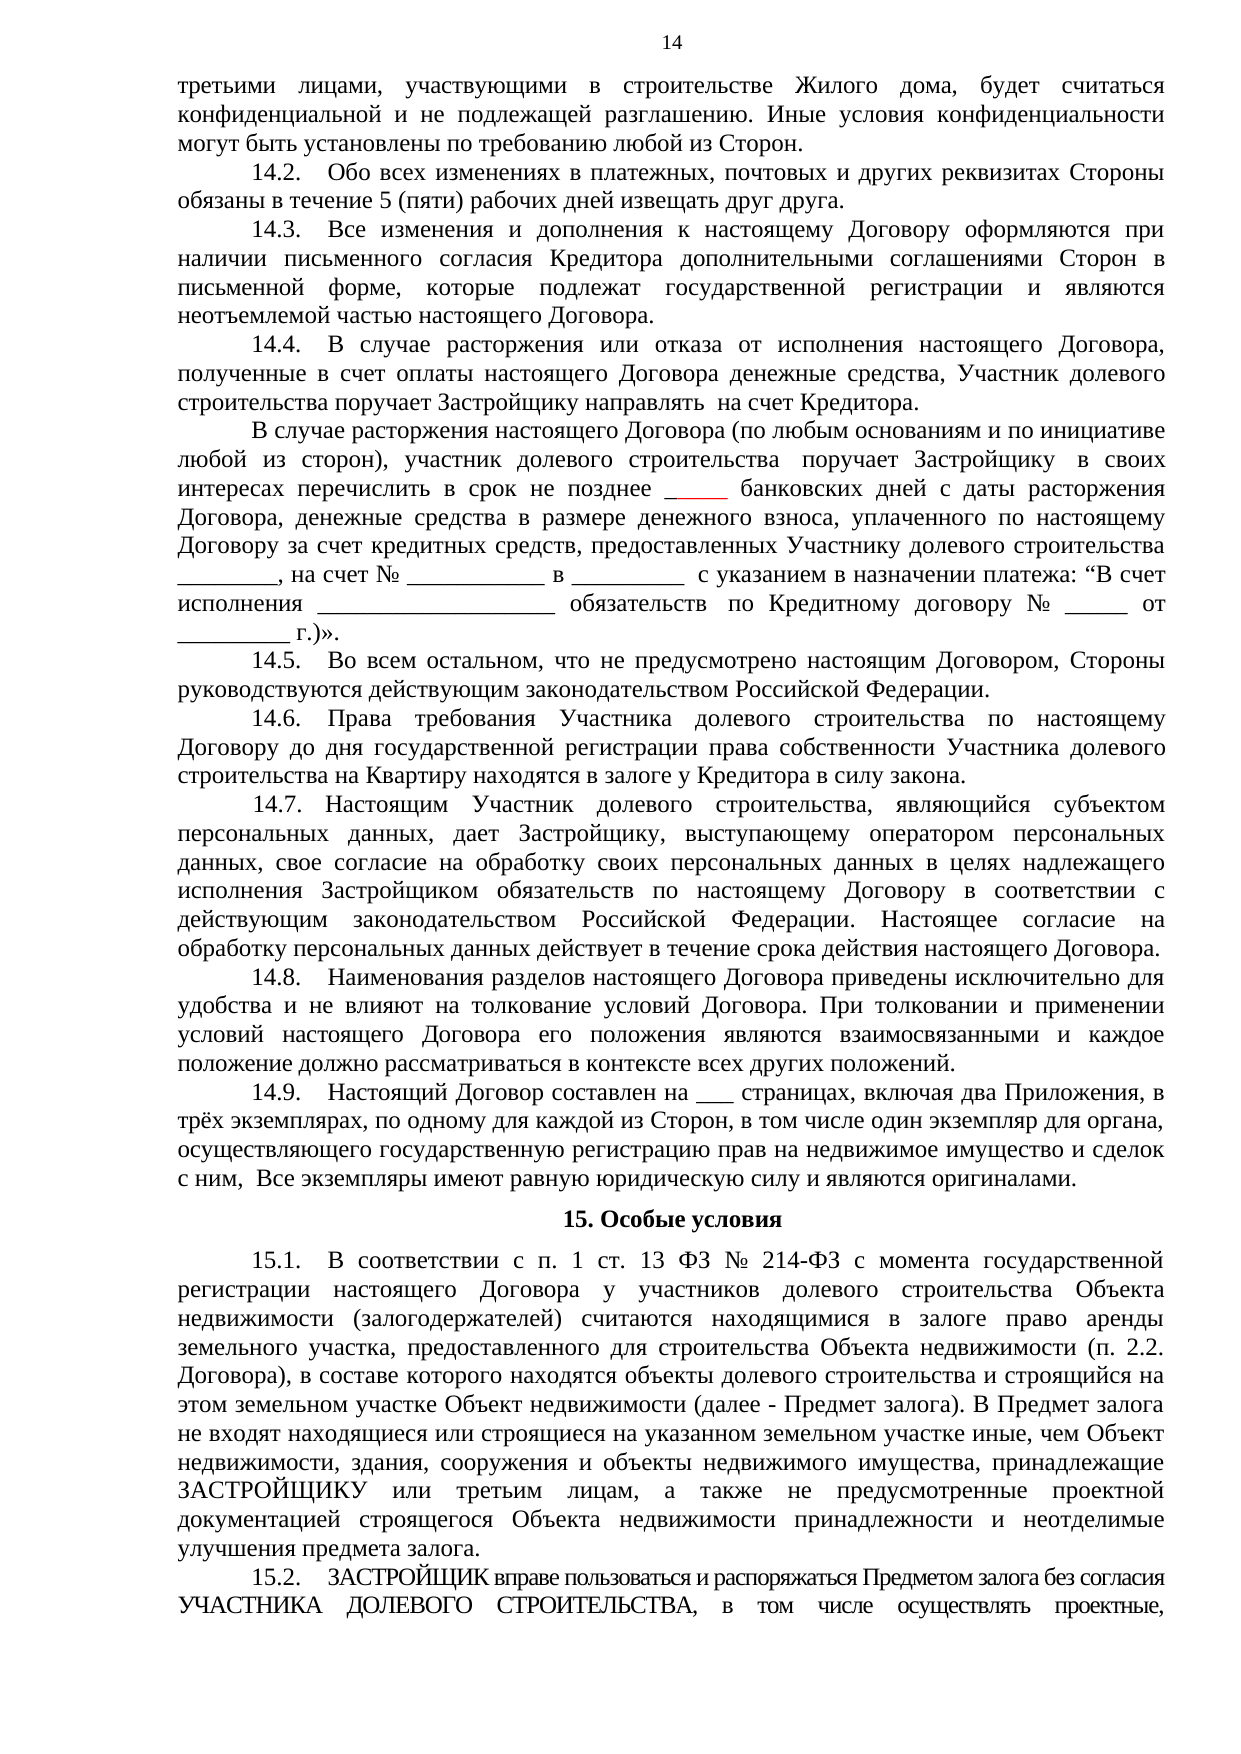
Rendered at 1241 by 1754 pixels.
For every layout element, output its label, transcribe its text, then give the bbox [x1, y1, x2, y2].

list Во всем остальном, что не предусмотрено настоящим Договором, Стороны руководствуются действующим законодательством Российской Федерации. [177, 645, 1166, 703]
text В случае расторжения настоящего Договора (по любым основаниям и по инициативе любой из сторон), участник долевого строительства поручает Застройщику в своих интересах перечислить в срок не позднее _____ банковских дней с даты расторжения Договора, денежные средства в размере денежного взноса, уплаченного по настоящему Договору за счет кредитных средств, предоставленных Участнику долевого строительства ________, на счет № ___________ в _________ с указанием в назначении платежа: “В счет исполнения ___________________ обязательств по Кредитному договору № _____ от _________ г.)». [177, 415, 1166, 645]
list В случае расторжения или отказа от исполнения настоящего Договора, полученные в счет оплаты настоящего Договора денежные средства, Участник долевого строительства поручает Застройщику направлять на счет Кредитора. [177, 329, 1166, 415]
list Настоящий Договор составлен на ___ страницах, включая два Приложения, в трёх экземплярах, по одному для каждой из Сторон, в том числе один экземпляр для органа, осуществляющего государственную регистрацию прав на недвижимое имущество и сделок с ним, Все экземпляры имеют равную юридическую силу и являются оригиналами. [177, 1077, 1165, 1192]
list Права требования Участника долевого строительства по настоящему Договору до дня государственной регистрации права собственности Участника долевого строительства на Квартиру находятся в залоге у Кредитора в силу закона. [177, 703, 1167, 789]
list Настоящим Участник долевого строительства, являющийся субъектом персональных данных, дает Застройщику, выступающему оператором персональных данных, свое согласие на обработку своих персональных данных в целях надлежащего исполнения Застройщиком обязательств по настоящему Договору в соответствии с действующим законодательством Российской Федерации. Настоящее согласие на обработку персональных данных действует в течение срока действия настоящего Договора. [177, 789, 1166, 962]
list Наименования разделов настоящего Договора приведены исключительно для удобства и не влияют на толкование условий Договора. При толковании и применении условий настоящего Договора его положения являются взаимосвязанными и каждое положение должно рассматриваться в контексте всех других положений. [177, 962, 1165, 1077]
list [177, 70, 1165, 157]
list В соответствии с п. 1 ст. 13 ФЗ № 214-ФЗ с момента государственной регистрации настоящего Договора у участников долевого строительства Объекта недвижимости (залогодержателей) считаются находящимися в залоге право аренды земельного участка, предоставленного для строительства Объекта недвижимости (п. 2.2. Договора), в составе которого находятся объекты долевого строительства и строящийся на этом земельном участке Объект недвижимости (далее - Предмет залога). В Предмет залога не входят находящиеся или строящиеся на указанном земельном участке иные, чем Объект недвижимости, здания, сооружения и объекты недвижимого имущества, принадлежащие ЗАСТРОЙЩИКУ или третьим лицам, а также не предусмотренные проектной документацией строящегося Объекта недвижимости принадлежности и неотделимые улучшения предмета залога. [177, 1245, 1165, 1562]
list Все изменения и дополнения к настоящему Договору оформляются при наличии письменного согласия Кредитора дополнительными соглашениями Сторон в письменной форме, которые подлежат государственной регистрации и являются неотъемлемой частью настоящего Договора. [177, 214, 1166, 329]
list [177, 1562, 1165, 1619]
text 15. Особые условия [178, 1204, 1167, 1233]
list Обо всех изменениях в платежных, почтовых и других реквизитах Стороны обязаны в течение 5 (пяти) рабочих дней извещать друг друга. [177, 157, 1166, 214]
